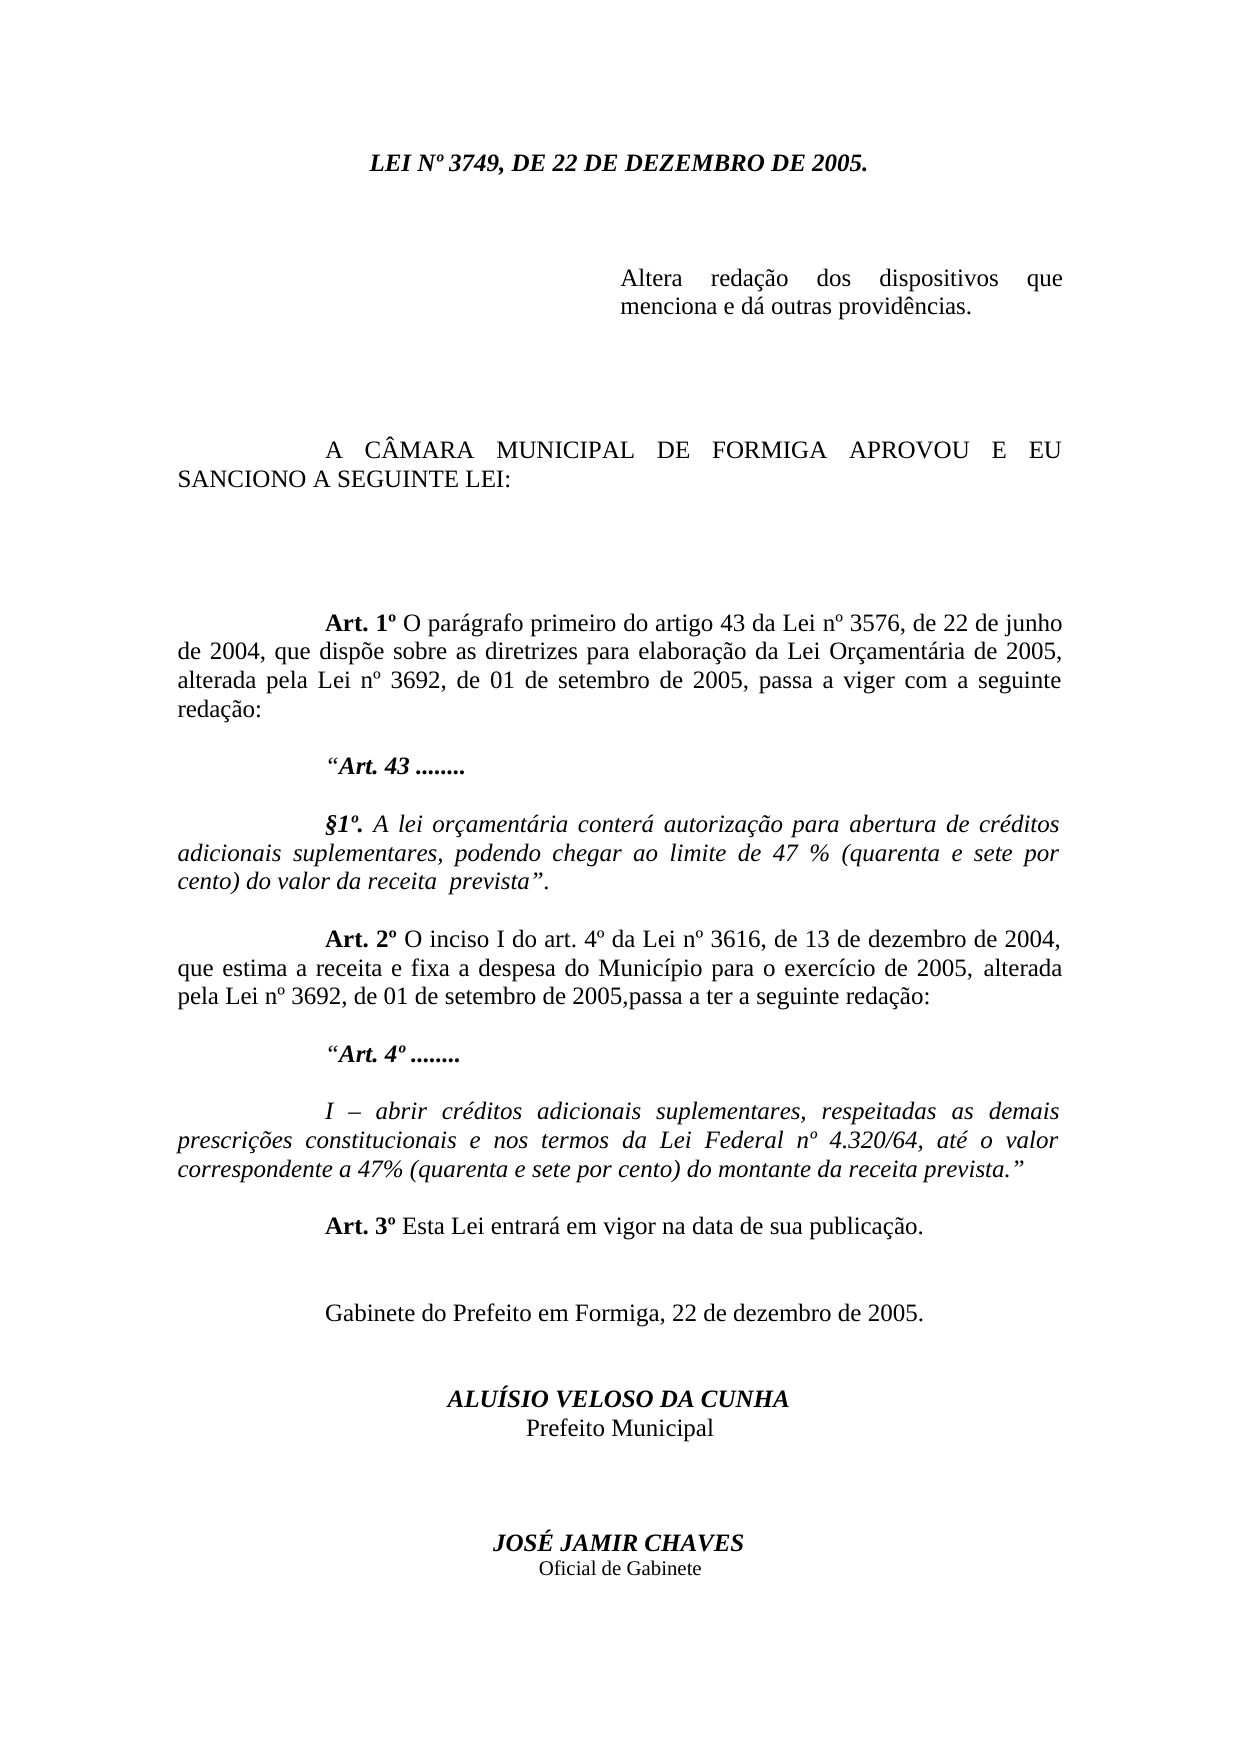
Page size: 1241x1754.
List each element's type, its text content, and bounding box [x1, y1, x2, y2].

text Gabinete do Prefeito em Formiga, 22 de dezembro de 2005. [177, 1298, 1062, 1326]
text Art. 2º O inciso I do art. 4º da Lei nº 3616, de 13 de dezembro de 2004, que estima a receita e fixa a despesa do Município para o exercício de 2005, alterada pela Lei nº 3692, de 01 de setembro de 2005,passa a ter a seguinte redação: [177, 924, 1062, 1010]
text JOSÉ JAMIR CHAVES [177, 1528, 1062, 1556]
text “Art. 4º ........ [177, 1039, 1062, 1068]
text Altera redação dos dispositivos que menciona e dá outras providências. [620, 263, 1063, 320]
text I – abrir créditos adicionais suplementares, respeitadas as demais prescrições constitucionais e nos termos da Lei Federal nº 4.320/64, até o valor correspondente a 47% (quarenta e sete por cento) do montante da receita prevista.” [177, 1096, 1062, 1183]
text A CÂMARA MUNICIPAL DE FORMIGA APROVOU E EU SANCIONO A SEGUINTE LEI: [177, 435, 1063, 493]
text “Art. 43 ........ [177, 751, 1062, 780]
text Oficial de Gabinete [177, 1556, 1063, 1580]
text ALUÍSIO VELOSO DA CUNHA [177, 1384, 1062, 1413]
text Prefeito Municipal [177, 1413, 1062, 1441]
text LEI Nº 3749, DE 22 DE DEZEMBRO DE 2005. [177, 148, 1063, 176]
text Art. 1º O parágrafo primeiro do artigo 43 da Lei nº 3576, de 22 de junho de 2004, que dispõe sobre as diretrizes para elaboração da Lei Orçamentária de 2005, alterada pela Lei nº 3692, de 01 de setembro de 2005, passa a viger com a seguinte redação: [177, 608, 1063, 723]
text §1º. A lei orçamentária conterá autorização para abertura de créditos adicionais suplementares, podendo chegar ao limite de 47 % (quarenta e sete por cento) do valor da receita prevista”. [177, 809, 1062, 895]
text Art. 3º Esta Lei entrará em vigor na data de sua publicação. [177, 1211, 1062, 1240]
